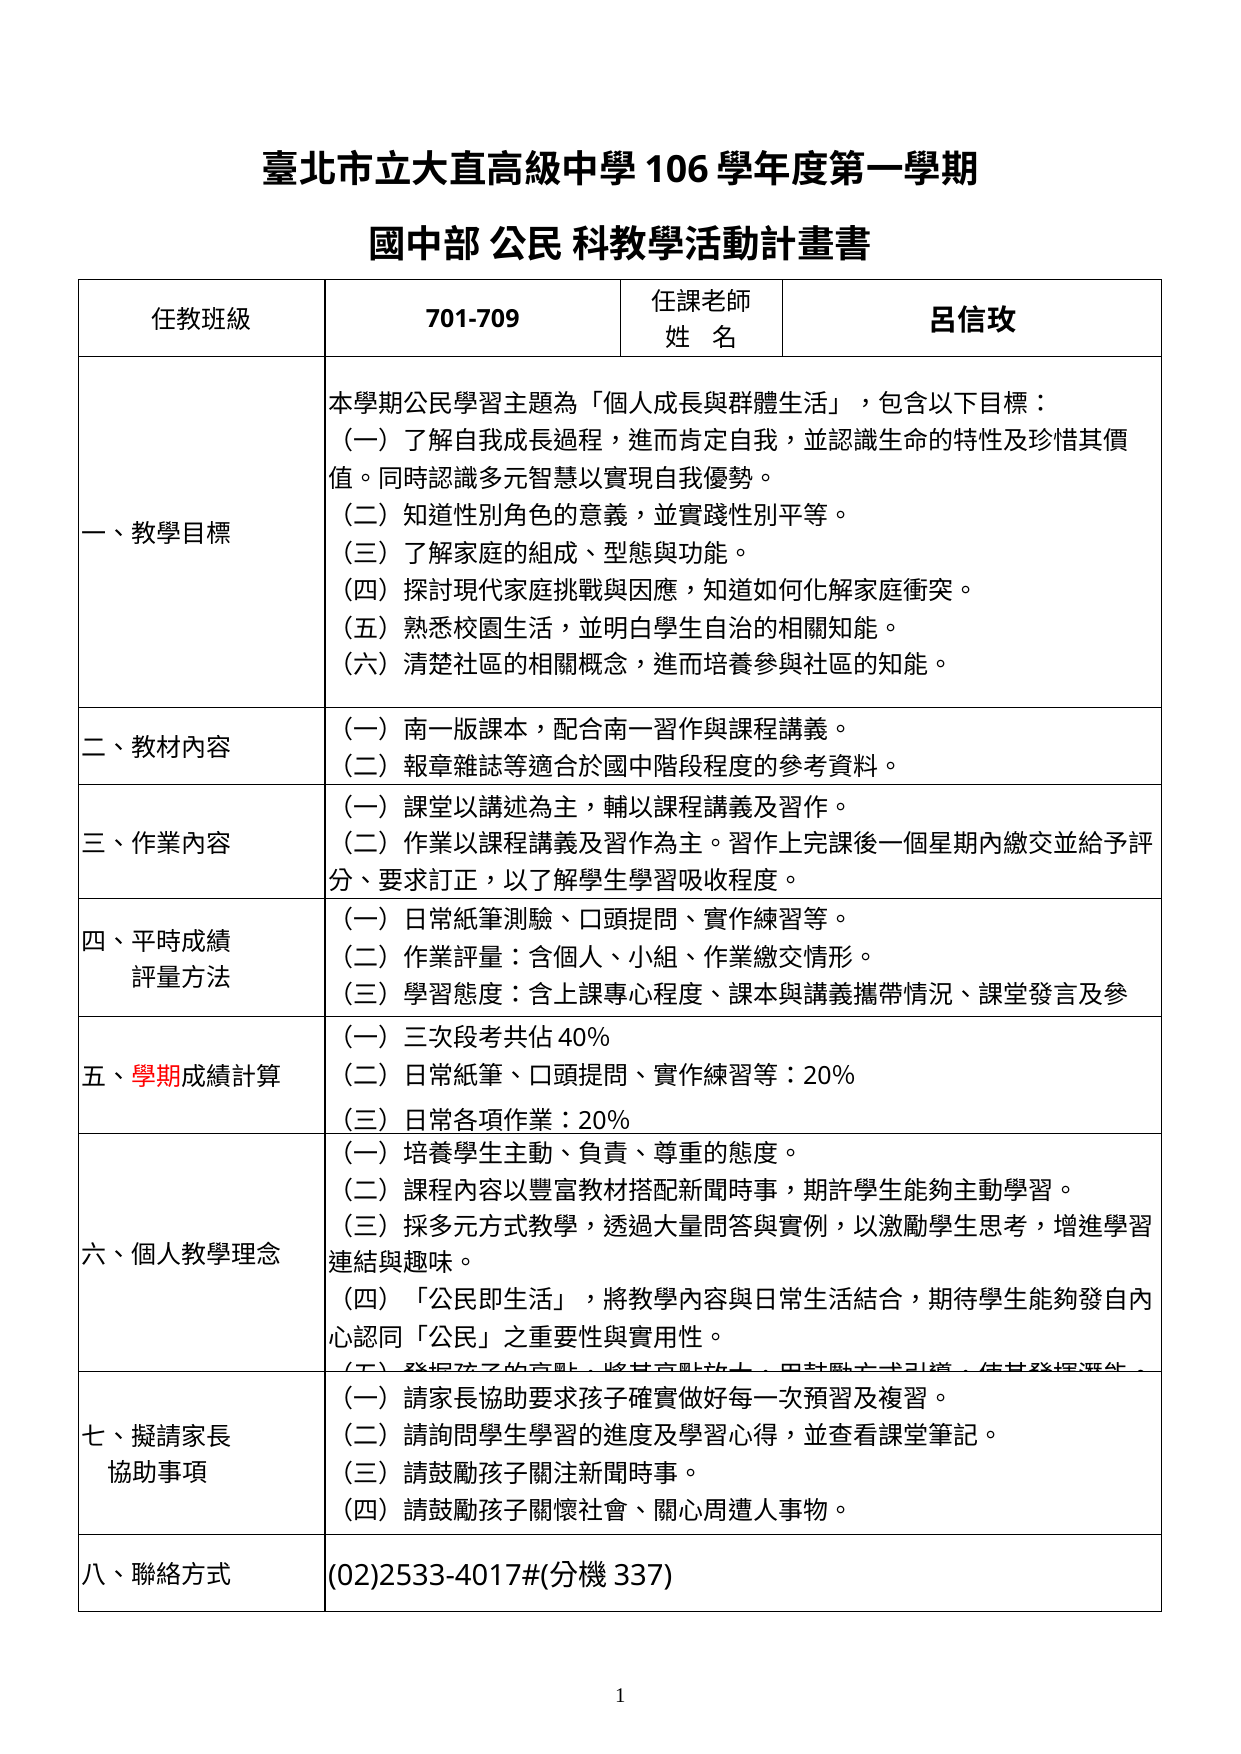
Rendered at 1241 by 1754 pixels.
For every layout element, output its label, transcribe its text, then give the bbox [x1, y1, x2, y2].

table_cell （一）課堂以講述為主，輔以課程講義及習作。 （二）作業以課程講義及習作為主。習作上完課後一個星期內繳交並給予評分、要求訂正，以了解學生學習吸收程度。 [326, 785, 1161, 898]
table_cell 八、聯絡方式 [79, 1535, 324, 1611]
table_cell 一、教學目標 [79, 357, 324, 707]
text 國中部 公民 科教學活動計畫書 [29, 204, 1211, 279]
table_cell 三、作業內容 [79, 785, 324, 898]
table_cell 七、擬請家長 協助事項 [79, 1372, 324, 1534]
table_header 701-709 [326, 280, 620, 356]
table_cell (02)2533-4017#(分機337) [326, 1535, 1161, 1611]
table_cell （一）南一版課本，配合南一習作與課程講義。 （二）報章雜誌等適合於國中階段程度的參考資料。 [326, 708, 1161, 783]
table_cell （一）日常紙筆測驗、口頭提問、實作練習等。 （二）作業評量：含個人、小組、作業繳交情形。 （三）學習態度：含上課專心程度、課本與講義攜帶情況、課堂發言及參與。 [326, 899, 1161, 1016]
table_cell 本學期公民學習主題為「個人成長與群體生活」，包含以下目標： （一）了解自我成長過程，進而肯定自我，並認識生命的特性及珍惜其價值。同時認識多元智慧以實現自我優勢。 （二）知道性別角色的意義，並實踐性別平等。 （三）了解家庭的組成、型態與功能。 （四）探討現代家庭挑戰與因應，知道如何化解家庭衝突。 （五）熟悉校園生活，並明白學生自治的相關知能。 （六）清楚社區的相關概念，進而培養參與社區的知能。 [326, 357, 1161, 707]
table_cell （一）請家長協助要求孩子確實做好每一次預習及複習。 （二）請詢問學生學習的進度及學習心得，並查看課堂筆記。 （三）請鼓勵孩子關注新聞時事。 （四）請鼓勵孩子關懷社會、關心周遭人事物。 [326, 1372, 1161, 1534]
table_cell 二、教材內容 [79, 708, 324, 783]
table_cell （一）培養學生主動、負責、尊重的態度。 （二）課程內容以豐富教材搭配新聞時事，期許學生能夠主動學習。 （三）採多元方式教學，透過大量問答與實例，以激勵學生思考，增進學習連結與趣味。 （四）「公民即生活」，將教學內容與日常生活結合，期待學生能夠發自內心認同「公民」之重要性與實用性。 （五）發掘孩子的亮點，將其亮點放大，用鼓勵方式引導，使其發揮潛能。 [326, 1134, 1161, 1371]
table_header 老師 姓 名 [621, 280, 782, 356]
table_cell （一）三次段考共佔40％ （二）日常紙筆、口頭提問、實作練習等：20％ （三）日常各項作業：20％ （四）學習態度：20％ [326, 1017, 1161, 1133]
table_cell 六、個人教學理念 [79, 1134, 324, 1371]
table_header 任教班級 [79, 280, 324, 356]
text 臺北市立大直高級中學106學年度第一學期 [29, 129, 1211, 204]
table_cell 五、學期成績計算 [79, 1017, 324, 1133]
table_header 呂信玫 [783, 280, 1161, 356]
table_cell 四、平時成績 評量方法 [79, 899, 324, 1016]
